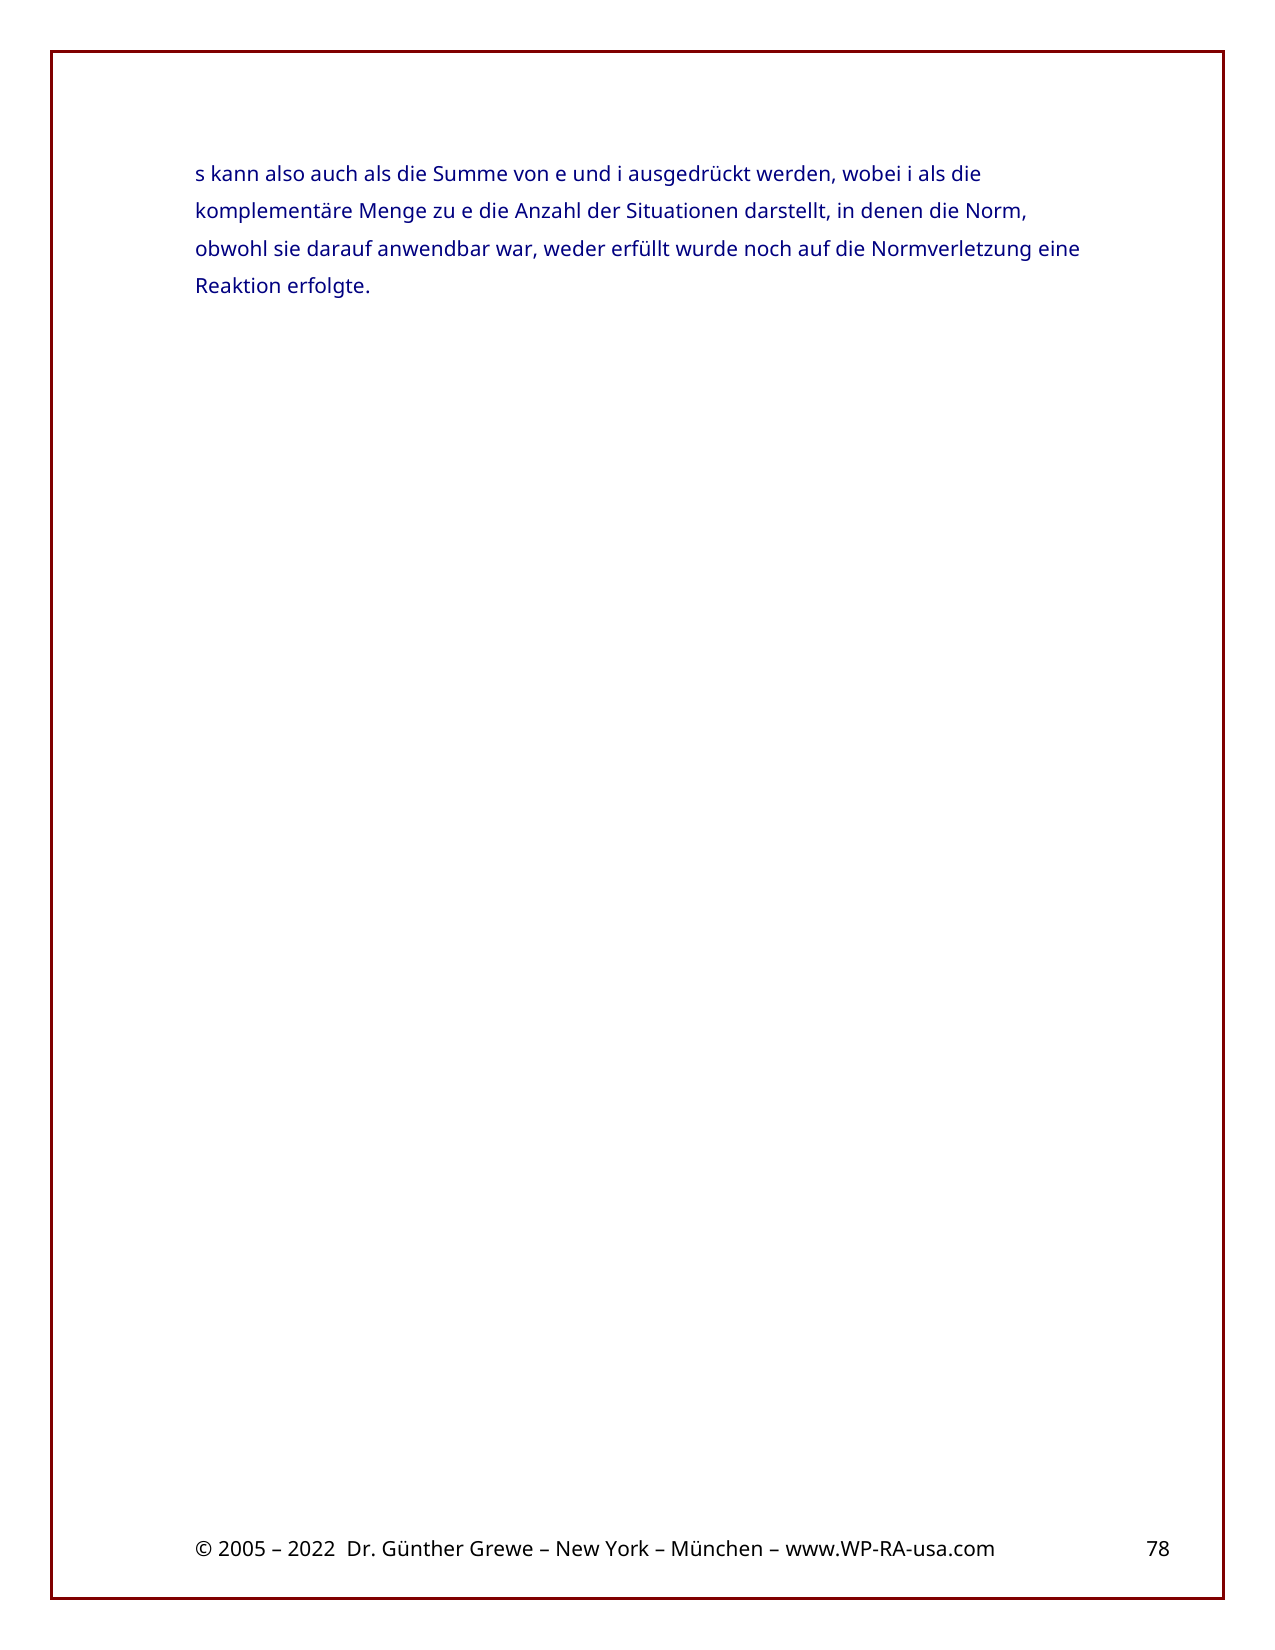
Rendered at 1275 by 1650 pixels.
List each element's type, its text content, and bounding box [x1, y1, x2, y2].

text s kann also auch als die Summe von e und i ausgedrückt werden, wobei i als die komplementäre Menge zu e die Anzahl der Situationen darstellt, in denen die Norm, obwohl sie darauf anwendbar war, weder erfüllt wurde noch auf die Normverletzung eine Reaktion erfolgte. [195, 150, 1095, 300]
